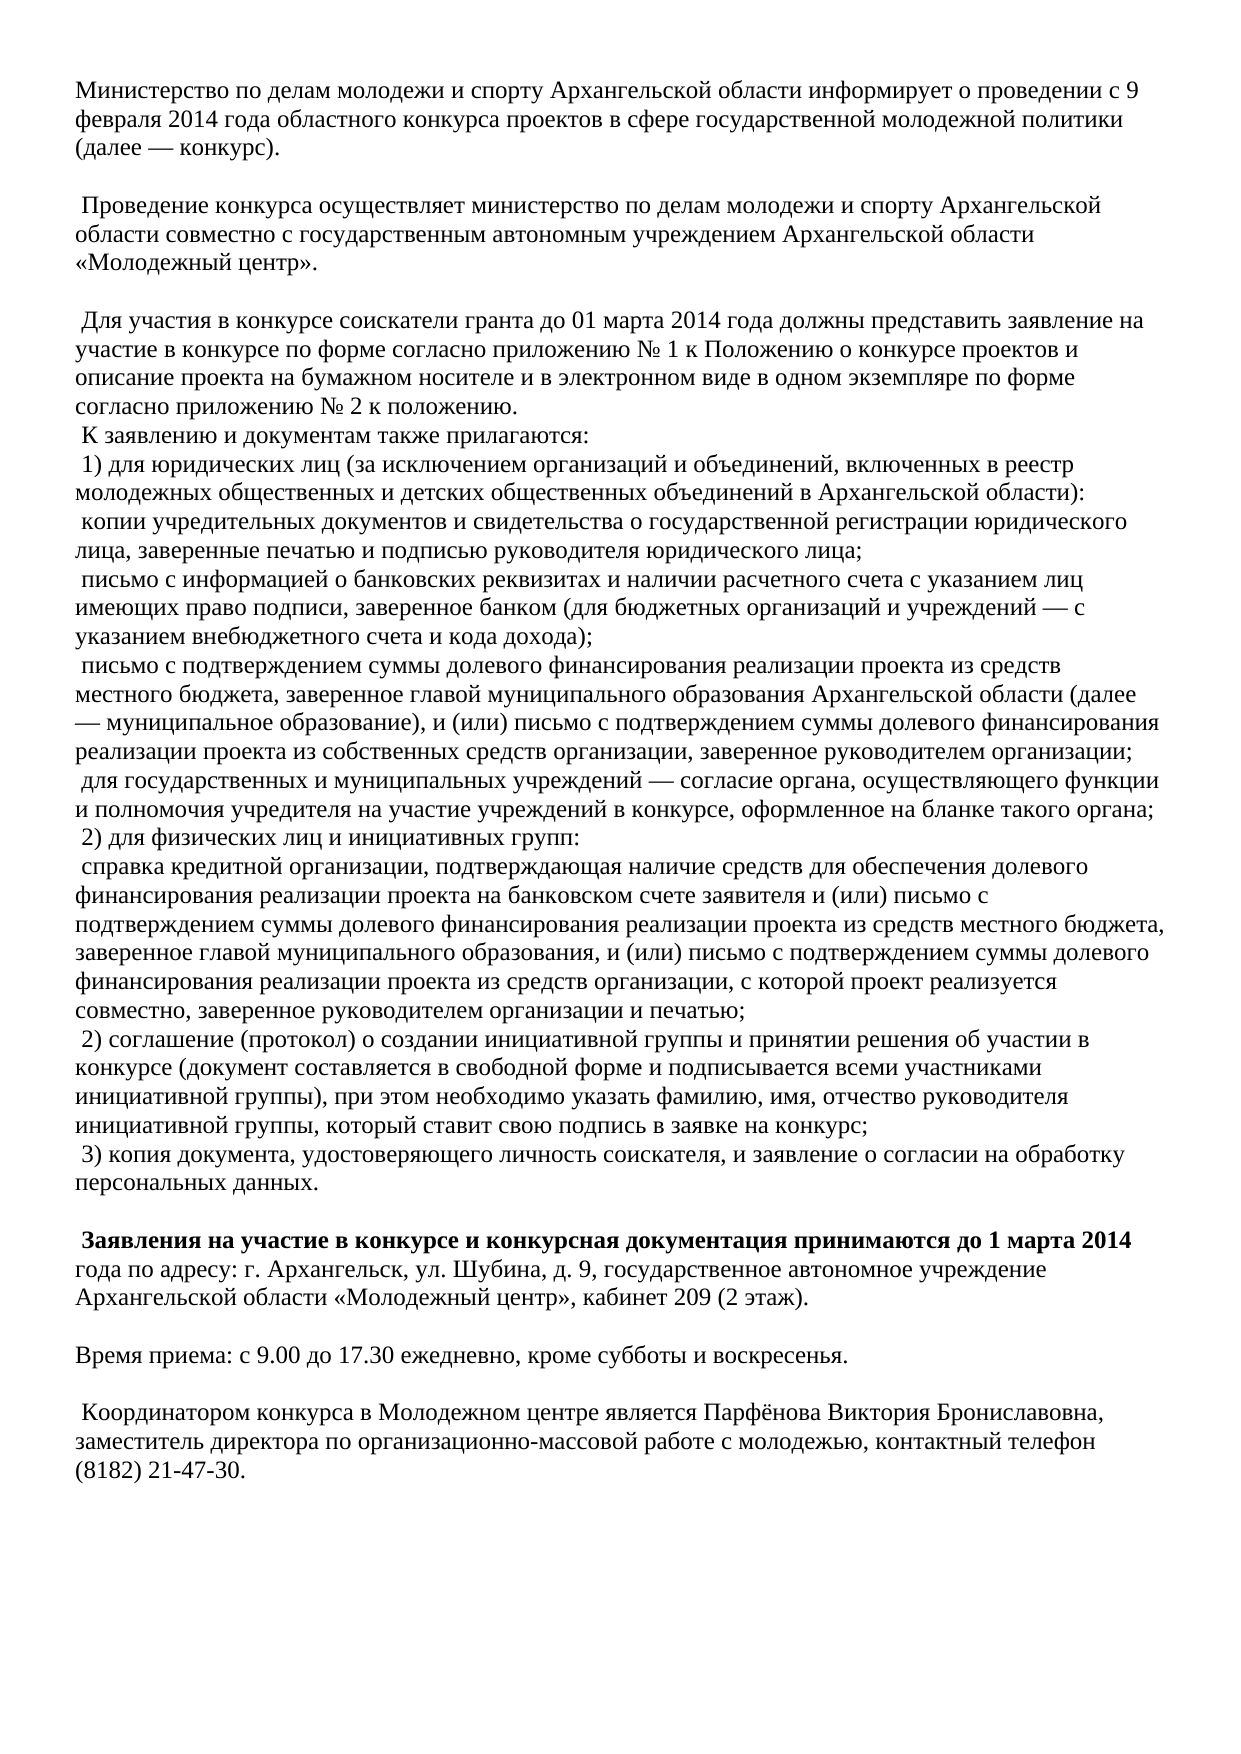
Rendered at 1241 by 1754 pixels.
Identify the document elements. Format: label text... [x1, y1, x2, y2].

text К заявлению и документам также прилагаются: [75, 420, 1165, 449]
text письмо с подтверждением суммы долевого финансирования реализации проекта из средств местного бюджета, заверенное главой муниципального образования Архангельской области (далее — муниципальное образование), и (или) письмо с подтверждением суммы долевого финансирования реализации проекта из собственных средств организации, заверенное руководителем организации; [75, 650, 1165, 765]
text Проведение конкурса осуществляет министерство по делам молодежи и спорту Архангельской области совместно с государственным автономным учреждением Архангельской области «Молодежный центр». [75, 190, 1165, 276]
text Время приема: с 9.00 до 17.30 ежедневно, кроме субботы и воскресенья. [75, 1340, 1165, 1369]
text Координатором конкурса в Молодежном центре является Парфёнова Виктория Брониславовна, заместитель директора по организационно-массовой работе с молодежью, контактный телефон (8182) 21-47-30. [75, 1397, 1165, 1484]
text Министерство по делам молодежи и спорту Архангельской области информирует о проведении с 9 февраля 2014 года областного конкурса проектов в сфере государственной молодежной политики (далее — конкурс). [75, 75, 1165, 161]
text копии учредительных документов и свидетельства о государственной регистрации юридического лица, заверенные печатью и подписью руководителя юридического лица; [75, 506, 1165, 564]
text Заявления на участие в конкурсе и конкурсная документация принимаются до 1 марта 2014 года по адресу: г. Архангельск, ул. Шубина, д. 9, государственное автономное учреждение Архангельской области «Молодежный центр», кабинет 209 (2 этаж). [75, 1225, 1165, 1311]
text 2) соглашение (протокол) о создании инициативной группы и принятии решения об участии в конкурсе (документ составляется в свободной форме и подписывается всеми участниками инициативной группы), при этом необходимо указать фамилию, имя, отчество руководителя инициативной группы, который ставит свою подпись в заявке на конкурс; [75, 1024, 1165, 1139]
text 1) для юридических лиц (за исключением организаций и объединений, включенных в реестр молодежных общественных и детских общественных объединений в Архангельской области): [75, 449, 1165, 506]
text 3) копия документа, удостоверяющего личность соискателя, и заявление о согласии на обработку персональных данных. [75, 1139, 1165, 1196]
text 2) для физических лиц и инициативных групп: [75, 822, 1165, 851]
text Для участия в конкурсе соискатели гранта до 01 марта 2014 года должны представить заявление на участие в конкурсе по форме согласно приложению № 1 к Положению о конкурсе проектов и описание проекта на бумажном носителе и в электронном виде в одном экземпляре по форме согласно приложению № 2 к положению. [75, 305, 1165, 420]
text письмо с информацией о банковских реквизитах и наличии расчетного счета с указанием лиц имеющих право подписи, заверенное банком (для бюджетных организаций и учреждений — с указанием внебюджетного счета и кода дохода); [75, 564, 1165, 650]
text справка кредитной организации, подтверждающая наличие средств для обеспечения долевого финансирования реализации проекта на банковском счете заявителя и (или) письмо с подтверждением суммы долевого финансирования реализации проекта из средств местного бюджета, заверенное главой муниципального образования, и (или) письмо с подтверждением суммы долевого финансирования реализации проекта из средств организации, с которой проект реализуется совместно, заверенное руководителем организации и печатью; [75, 851, 1165, 1024]
text для государственных и муниципальных учреждений — согласие органа, осуществляющего функции и полномочия учредителя на участие учреждений в конкурсе, оформленное на бланке такого органа; [75, 765, 1165, 822]
